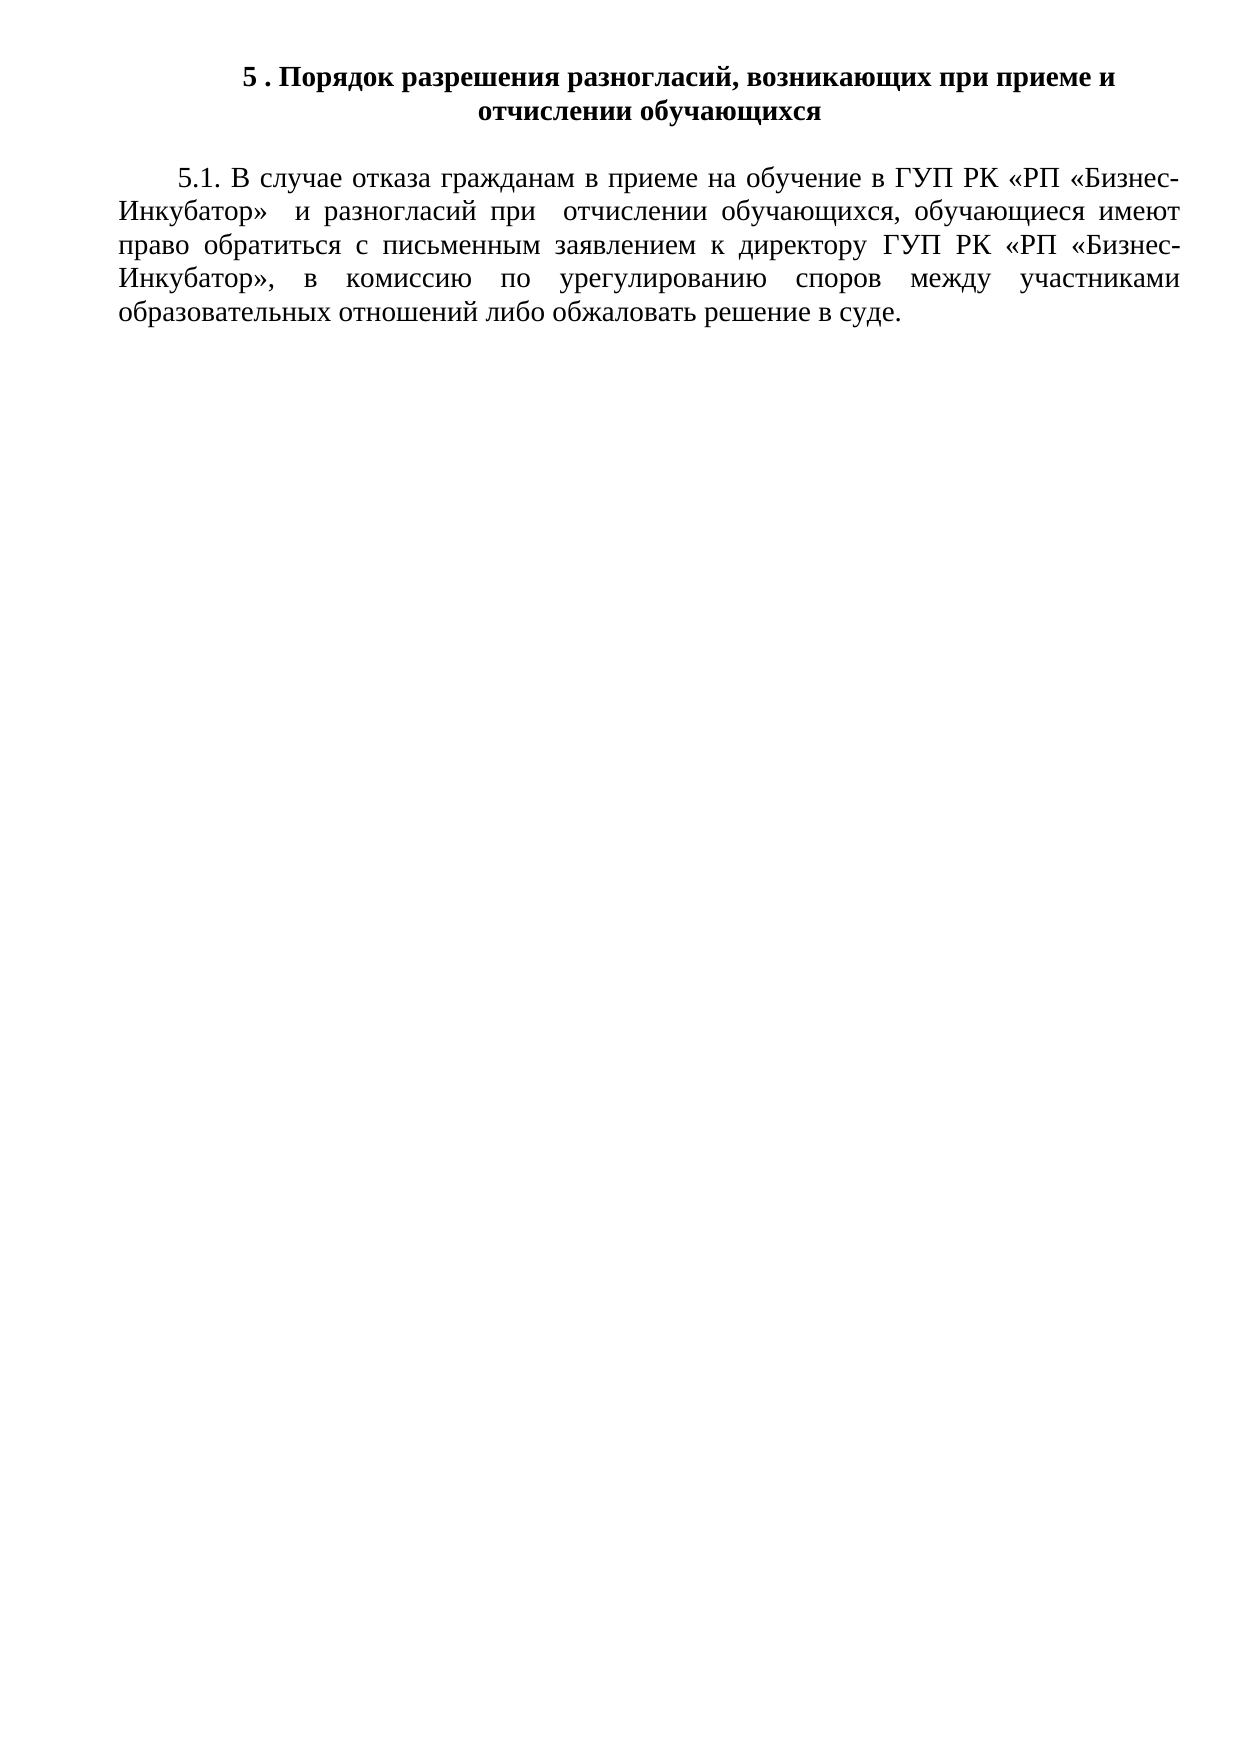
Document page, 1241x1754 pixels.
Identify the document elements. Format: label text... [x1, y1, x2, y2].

text 5.1. В случае отказа гражданам в приеме на обучение в ГУП РК «РП «Бизнес-Инкубатор» и разногласий при отчислении обучающихся, обучающиеся имеют право обратиться с письменным заявлением к директору ГУП РК «РП «Бизнес-Инкубатор», в комиссию по урегулированию споров между участниками образовательных отношений либо обжаловать решение в суде. [118, 160, 1181, 327]
text 5 . Порядок разрешения разногласий, возникающих при приеме и отчислении обучающихся [118, 59, 1181, 126]
